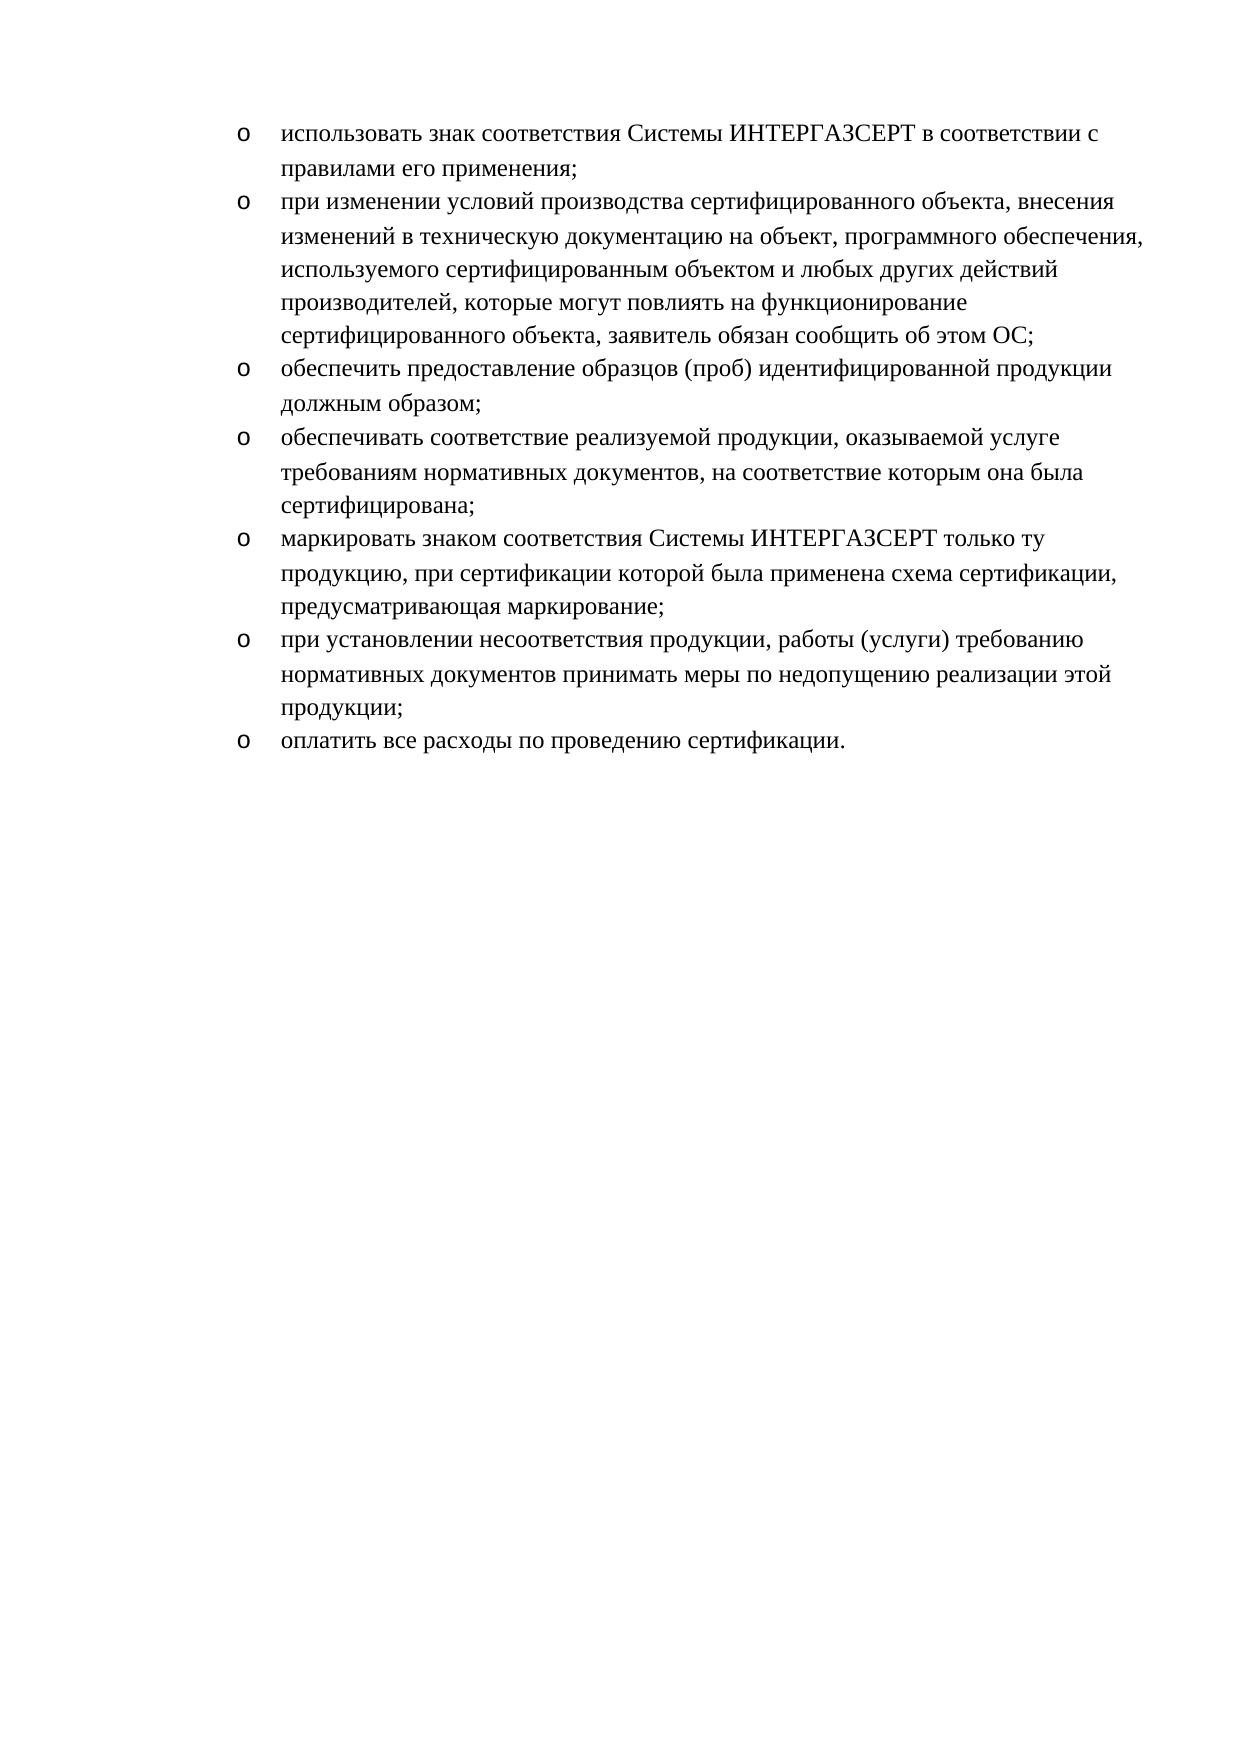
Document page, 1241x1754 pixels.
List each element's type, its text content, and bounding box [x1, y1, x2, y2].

list при изменении условий производства сертифицированного объекта, внесения изменений в техническую документацию на объект, программного обеспечения, используемого сертифицированным объектом и любых других действий производителей, которые могут повлиять на функционирование сертифицированного объекта, заявитель обязан сообщить об этом ОС; [236, 186, 1152, 349]
list маркировать знаком соответствия Системы ИНТЕРГАЗСЕРТ только ту продукцию, при сертификации которой была применена схема сертификации, предусматривающая маркирование; [236, 523, 1152, 619]
list оплатить все расходы по проведению сертификации. [236, 725, 1152, 756]
list обеспечить предоставление образцов (проб) идентифицированной продукции должным образом; [236, 353, 1152, 417]
list при установлении несоответствия продукции, работы (услуги) требованию нормативных документов принимать меры по недопущению реализации этой продукции; [236, 624, 1152, 721]
list использовать знак соответствия Системы ИНТЕРГАЗСЕРТ в соответствии с правилами его применения; [236, 118, 1152, 182]
list обеспечивать соответствие реализуемой продукции, оказываемой услуге требованиям нормативных документов, на соответствие которым она была сертифицирована; [236, 422, 1152, 518]
